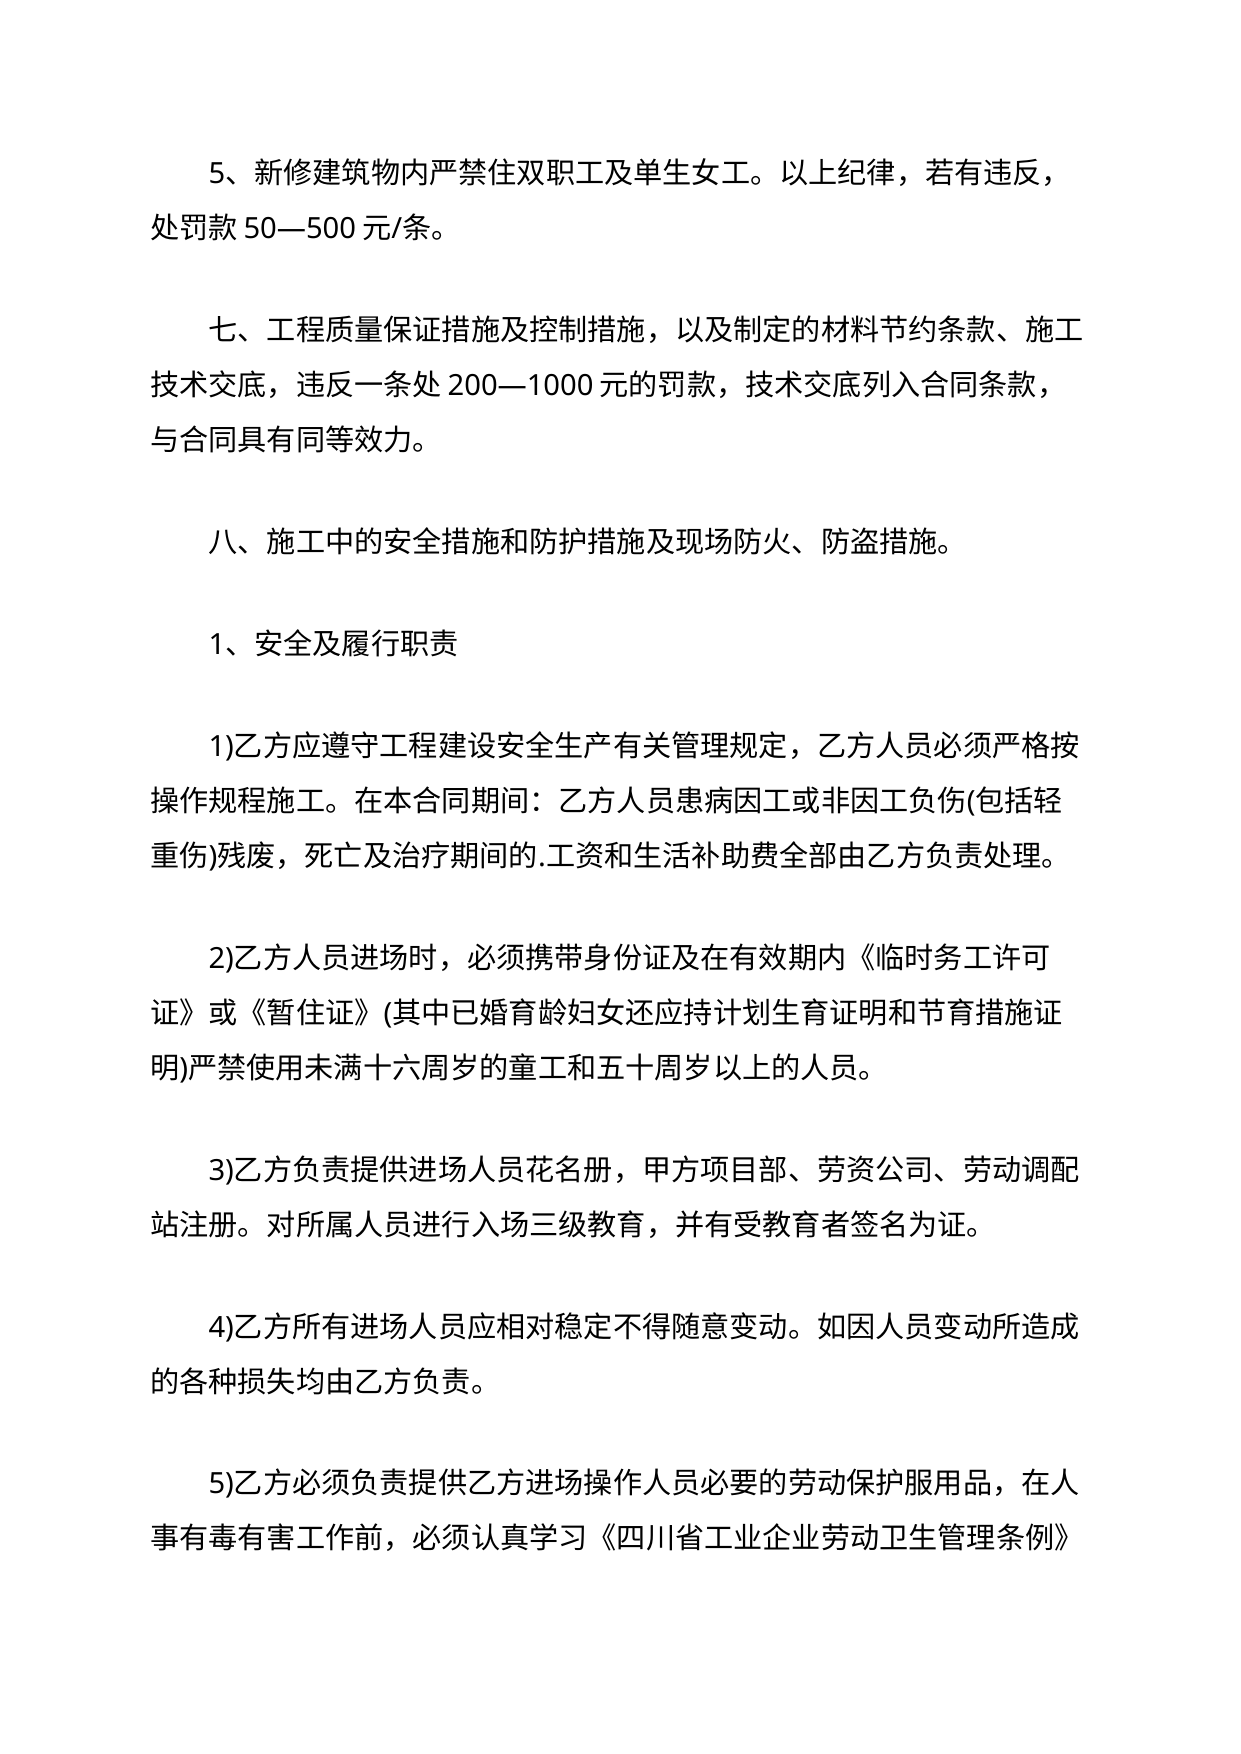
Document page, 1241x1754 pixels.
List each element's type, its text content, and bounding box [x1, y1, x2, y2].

text 3)乙方负责提供进场人员花名册，甲方项目部、劳资公司、劳动调配站注册。对所属人员进行入场三级教育，并有受教育者签名为证。 [150, 1146, 1090, 1244]
text 1、安全及履行职责 [150, 620, 1090, 663]
text 2)乙方人员进场时，必须携带身份证及在有效期内《临时务工许可证》或《暂住证》(其中已婚育龄妇女还应持计划生育证明和节育措施证明)严禁使用未满十六周岁的童工和五十周岁以上的人员。 [150, 934, 1090, 1087]
text 八、施工中的安全措施和防护措施及现场防火、防盗措施。 [150, 519, 1090, 561]
text 1)乙方应遵守工程建设安全生产有关管理规定，乙方人员必须严格按操作规程施工。在本合同期间：乙方人员患病因工或非因工负伤(包括轻重伤)残废，死亡及治疗期间的.工资和生活补助费全部由乙方负责处理。 [150, 722, 1090, 875]
text 七、工程质量保证措施及控制措施，以及制定的材料节约条款、施工技术交底，违反一条处200—1000元的罚款，技术交底列入合同条款，与合同具有同等效力。 [150, 307, 1090, 459]
text 5、新修建筑物内严禁住双职工及单生女工。以上纪律，若有违反，处罚款50—500元/条。 [150, 150, 1090, 247]
text 4)乙方所有进场人员应相对稳定不得随意变动。如因人员变动所造成的各种损失均由乙方负责。 [150, 1303, 1090, 1400]
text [150, 1460, 1090, 1557]
